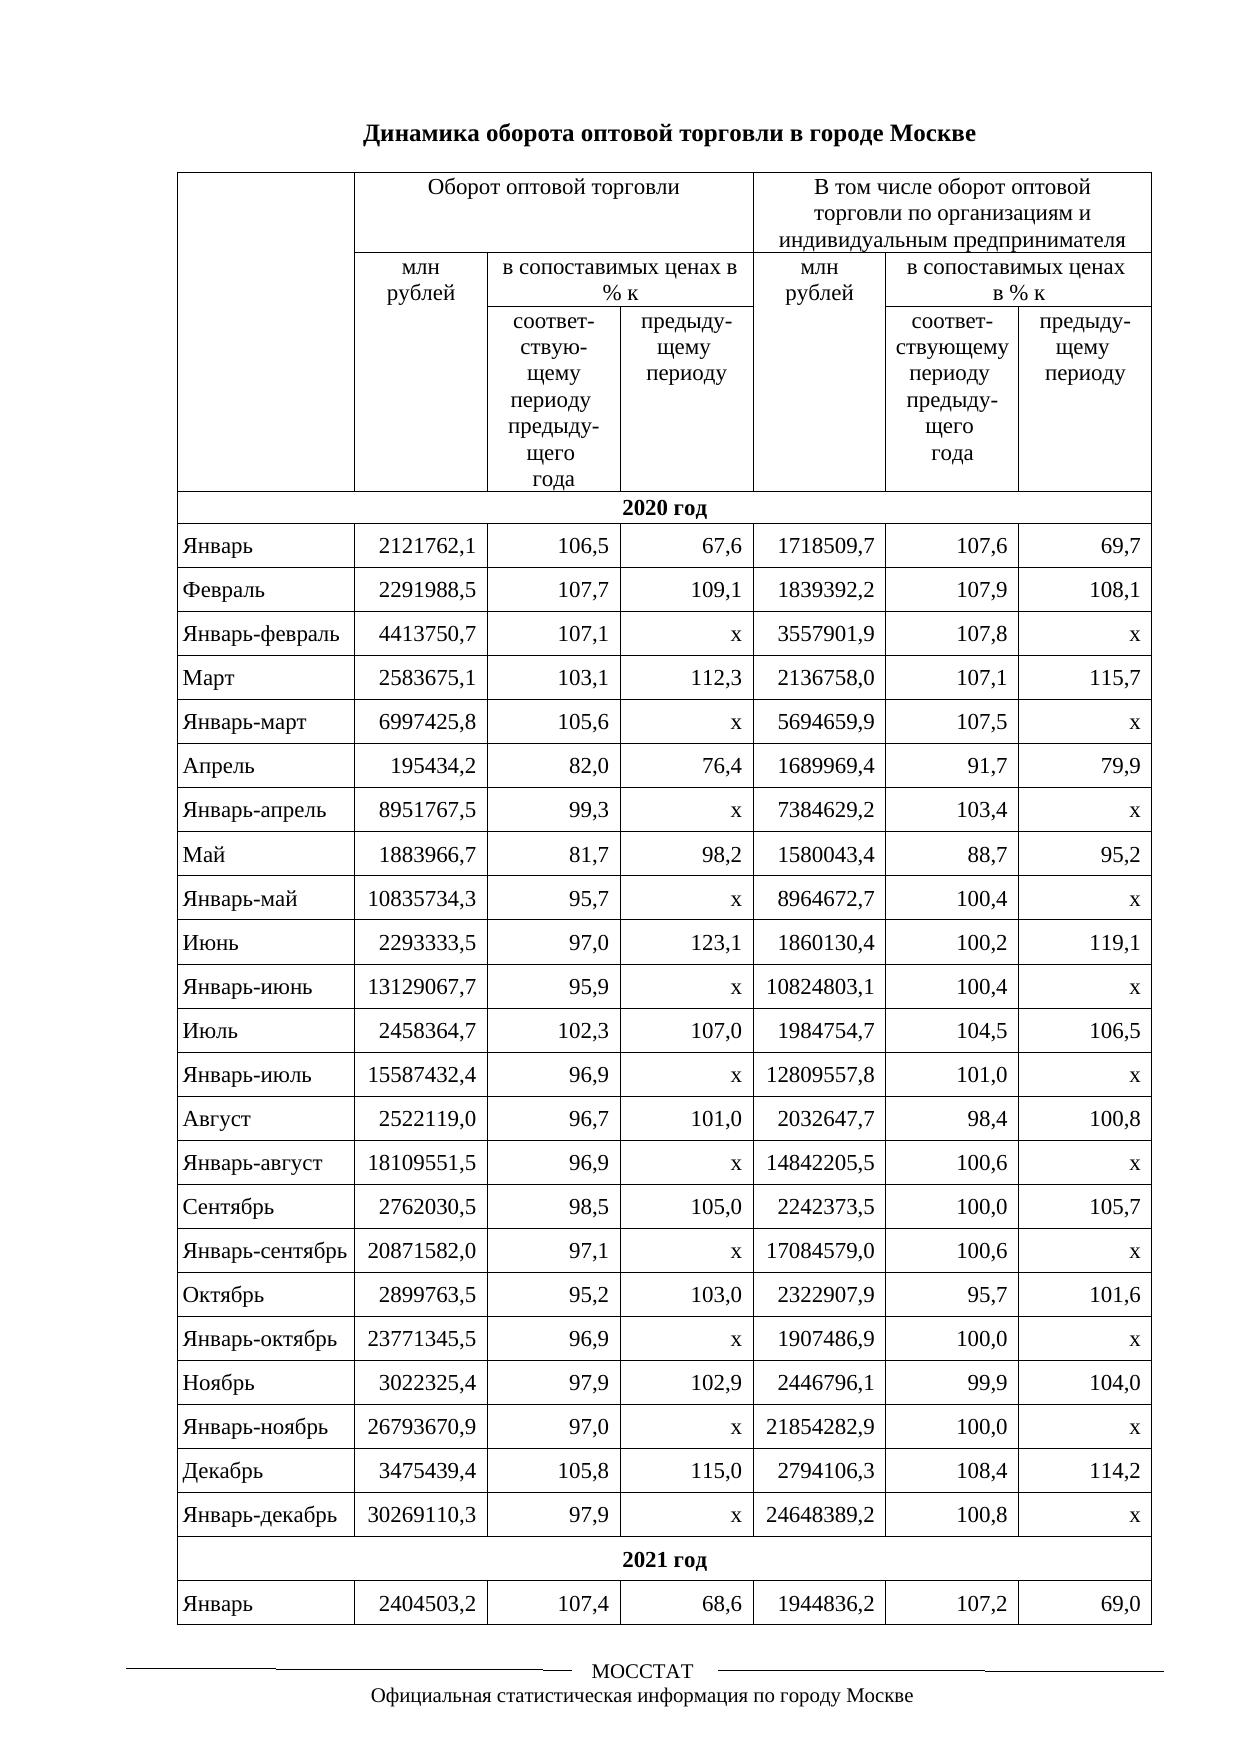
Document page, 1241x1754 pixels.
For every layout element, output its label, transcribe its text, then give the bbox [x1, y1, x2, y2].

table_cell х [621, 1053, 753, 1096]
table_cell 1839392,2 [754, 568, 885, 611]
table_cell 96,9 [488, 1141, 620, 1184]
table_cell Апрель [178, 744, 354, 787]
table_cell х [1019, 876, 1151, 919]
table_cell млн рублей [355, 253, 487, 491]
table_cell 114,2 [1019, 1449, 1151, 1492]
table_cell 24648389,2 [754, 1493, 885, 1536]
table_cell х [1019, 612, 1151, 655]
table_cell 2762030,5 [355, 1185, 487, 1228]
table_cell 14842205,5 [754, 1141, 885, 1184]
table_cell 2899763,5 [355, 1273, 487, 1316]
table_cell Январь-апрель [178, 788, 354, 831]
table_cell 105,7 [1019, 1185, 1151, 1228]
text Динамика оборота оптовой торговли в городе Москве [177, 118, 1152, 147]
table_cell 103,0 [621, 1273, 753, 1316]
table_cell Август [178, 1097, 354, 1140]
table_cell 107,4 [488, 1581, 620, 1624]
table_cell 107,2 [886, 1581, 1018, 1624]
table_cell Январь-июнь [178, 965, 354, 1007]
table_cell 107,5 [886, 700, 1018, 743]
table_cell 98,4 [886, 1097, 1018, 1140]
table_cell 3557901,9 [754, 612, 885, 655]
table_cell х [621, 1141, 753, 1184]
table_cell Январь-декабрь [178, 1493, 354, 1536]
table_cell Декабрь [178, 1449, 354, 1492]
table_cell 119,1 [1019, 920, 1151, 963]
table_cell х [621, 788, 753, 831]
table_cell 82,0 [488, 744, 620, 787]
table_cell 108,4 [886, 1449, 1018, 1492]
table_cell 1984754,7 [754, 1009, 885, 1052]
table_cell 69,0 [1019, 1581, 1151, 1624]
table_cell 68,6 [621, 1581, 753, 1624]
table_cell Июнь [178, 920, 354, 963]
table_cell 2121762,1 [355, 524, 487, 567]
table_cell 2136758,0 [754, 656, 885, 699]
table_header Оборот оптовой торговли [355, 173, 753, 252]
table_cell соответ-ствую-щему периоду предыду- щего года [488, 307, 620, 491]
table_cell 91,7 [886, 744, 1018, 787]
table_cell 100,4 [886, 876, 1018, 919]
table_cell 1718509,7 [754, 524, 885, 567]
table_cell 88,7 [886, 832, 1018, 875]
table_cell 95,2 [488, 1273, 620, 1316]
table_cell 105,8 [488, 1449, 620, 1492]
table_cell 100,2 [886, 920, 1018, 963]
table_cell 3475439,4 [355, 1449, 487, 1492]
table_cell 1580043,4 [754, 832, 885, 875]
table_cell Февраль [178, 568, 354, 611]
table_cell 97,0 [488, 920, 620, 963]
table_cell 15587432,4 [355, 1053, 487, 1096]
table_cell х [621, 1493, 753, 1536]
table_cell 5694659,9 [754, 700, 885, 743]
table_cell предыду- щему периоду [621, 307, 753, 491]
table_cell 1944836,2 [754, 1581, 885, 1624]
table_cell Январь-февраль [178, 612, 354, 655]
table_cell Январь-октябрь [178, 1317, 354, 1360]
table_cell 97,9 [488, 1493, 620, 1536]
table_cell 107,7 [488, 568, 620, 611]
table_cell 115,7 [1019, 656, 1151, 699]
table_cell Октябрь [178, 1273, 354, 1316]
table_cell предыду- щему периоду [1019, 307, 1151, 491]
table_cell x [1019, 1229, 1151, 1272]
table_cell 2458364,7 [355, 1009, 487, 1052]
table_cell 98,2 [621, 832, 753, 875]
table_cell 95,7 [886, 1273, 1018, 1316]
table_cell 105,6 [488, 700, 620, 743]
table_cell 12809557,8 [754, 1053, 885, 1096]
table_cell Январь-сентябрь [178, 1229, 354, 1272]
table_cell 2021 год [178, 1537, 1151, 1580]
table_cell 3022325,4 [355, 1361, 487, 1404]
table_cell 23771345,5 [355, 1317, 487, 1360]
table_cell Январь [178, 1581, 354, 1624]
table_cell 101,0 [621, 1097, 753, 1140]
table_cell 107,6 [886, 524, 1018, 567]
table_cell 96,7 [488, 1097, 620, 1140]
table_cell 101,6 [1019, 1273, 1151, 1316]
table_cell 104,5 [886, 1009, 1018, 1052]
table_cell 100,0 [886, 1185, 1018, 1228]
table_cell x [1019, 1141, 1151, 1184]
table_cell 2032647,7 [754, 1097, 885, 1140]
table_cell 97,1 [488, 1229, 620, 1272]
table_cell 76,4 [621, 744, 753, 787]
table_cell 1883966,7 [355, 832, 487, 875]
table_cell 26793670,9 [355, 1405, 487, 1448]
table_cell 2322907,9 [754, 1273, 885, 1316]
table_header [178, 173, 354, 491]
table_cell 100,8 [886, 1493, 1018, 1536]
table_cell 100,0 [886, 1317, 1018, 1360]
table_cell х [621, 1317, 753, 1360]
table_cell 2291988,5 [355, 568, 487, 611]
table_cell 96,9 [488, 1053, 620, 1096]
table_header В том числе оборот оптовой торговли по организациям и индивидуальным предпринимателя [754, 173, 1151, 252]
table_cell 98,5 [488, 1185, 620, 1228]
table_cell млн рублей [754, 253, 885, 491]
table_cell х [1019, 1317, 1151, 1360]
table_cell 30269110,3 [355, 1493, 487, 1536]
table_cell 1907486,9 [754, 1317, 885, 1360]
table_cell х [621, 700, 753, 743]
table_cell 2020 год [178, 492, 1151, 523]
table_cell в сопоставимых ценах в % к [886, 253, 1151, 306]
table_cell 2522119,0 [355, 1097, 487, 1140]
table_cell 106,5 [1019, 1009, 1151, 1052]
table_cell 107,0 [621, 1009, 753, 1052]
table_cell Январь-май [178, 876, 354, 919]
table_cell 13129067,7 [355, 965, 487, 1007]
table_cell x [621, 1229, 753, 1272]
table_cell 103,1 [488, 656, 620, 699]
table_cell Январь [178, 524, 354, 567]
table_cell 79,9 [1019, 744, 1151, 787]
table_cell 17084579,0 [754, 1229, 885, 1272]
table_cell x [1019, 965, 1151, 1007]
table_cell 8964672,7 [754, 876, 885, 919]
table_cell x [621, 965, 753, 1007]
table_cell 102,9 [621, 1361, 753, 1404]
table_cell в сопоставимых ценах в % к [488, 253, 753, 306]
table_cell 81,7 [488, 832, 620, 875]
table_cell Май [178, 832, 354, 875]
table_cell соответ-ствующему периоду предыду- щего года [886, 307, 1018, 491]
table_cell 6997425,8 [355, 700, 487, 743]
table_cell 20871582,0 [355, 1229, 487, 1272]
table_cell Ноябрь [178, 1361, 354, 1404]
table_cell 2446796,1 [754, 1361, 885, 1404]
table_cell х [1019, 700, 1151, 743]
table_cell 105,0 [621, 1185, 753, 1228]
table_cell 107,8 [886, 612, 1018, 655]
table_cell 2794106,3 [754, 1449, 885, 1492]
table_cell 107,9 [886, 568, 1018, 611]
table_cell 97,0 [488, 1405, 620, 1448]
table_cell 4413750,7 [355, 612, 487, 655]
table_cell Март [178, 656, 354, 699]
table_cell 108,1 [1019, 568, 1151, 611]
table_cell х [621, 876, 753, 919]
table_cell 104,0 [1019, 1361, 1151, 1404]
table_cell 100,6 [886, 1141, 1018, 1184]
table_cell 96,9 [488, 1317, 620, 1360]
table_cell 102,3 [488, 1009, 620, 1052]
table_cell Январь-март [178, 700, 354, 743]
table_cell 112,3 [621, 656, 753, 699]
table_cell 115,0 [621, 1449, 753, 1492]
table_cell 67,6 [621, 524, 753, 567]
table_cell 10835734,3 [355, 876, 487, 919]
table_cell 97,9 [488, 1361, 620, 1404]
table_cell 123,1 [621, 920, 753, 963]
table_cell 10824803,1 [754, 965, 885, 1007]
table_cell 107,1 [886, 656, 1018, 699]
table_cell 18109551,5 [355, 1141, 487, 1184]
table_cell 99,3 [488, 788, 620, 831]
table_cell Январь-ноябрь [178, 1405, 354, 1448]
table_cell х [1019, 1493, 1151, 1536]
table_cell 95,9 [488, 965, 620, 1007]
table_cell 8951767,5 [355, 788, 487, 831]
table_cell 69,7 [1019, 524, 1151, 567]
table_cell х [621, 612, 753, 655]
table_cell Январь-август [178, 1141, 354, 1184]
table_cell 95,7 [488, 876, 620, 919]
table_cell Сентябрь [178, 1185, 354, 1228]
table_cell 1689969,4 [754, 744, 885, 787]
table_cell 100,4 [886, 965, 1018, 1007]
table_cell х [1019, 1405, 1151, 1448]
table_cell 100,0 [886, 1405, 1018, 1448]
table_cell 100,8 [1019, 1097, 1151, 1140]
table_cell 195434,2 [355, 744, 487, 787]
table_cell 95,2 [1019, 832, 1151, 875]
table_cell 109,1 [621, 568, 753, 611]
table_cell Июль [178, 1009, 354, 1052]
table_cell 100,6 [886, 1229, 1018, 1272]
table_cell х [621, 1405, 753, 1448]
table_cell Январь-июль [178, 1053, 354, 1096]
table_cell 103,4 [886, 788, 1018, 831]
table_cell 7384629,2 [754, 788, 885, 831]
table_cell 101,0 [886, 1053, 1018, 1096]
table_cell 2293333,5 [355, 920, 487, 963]
table_cell 107,1 [488, 612, 620, 655]
table_cell 106,5 [488, 524, 620, 567]
table_cell х [1019, 1053, 1151, 1096]
table_cell х [1019, 788, 1151, 831]
table_cell 2583675,1 [355, 656, 487, 699]
table_cell 21854282,9 [754, 1405, 885, 1448]
table_cell 1860130,4 [754, 920, 885, 963]
table_cell 99,9 [886, 1361, 1018, 1404]
table_cell 2242373,5 [754, 1185, 885, 1228]
table_cell 2404503,2 [355, 1581, 487, 1624]
